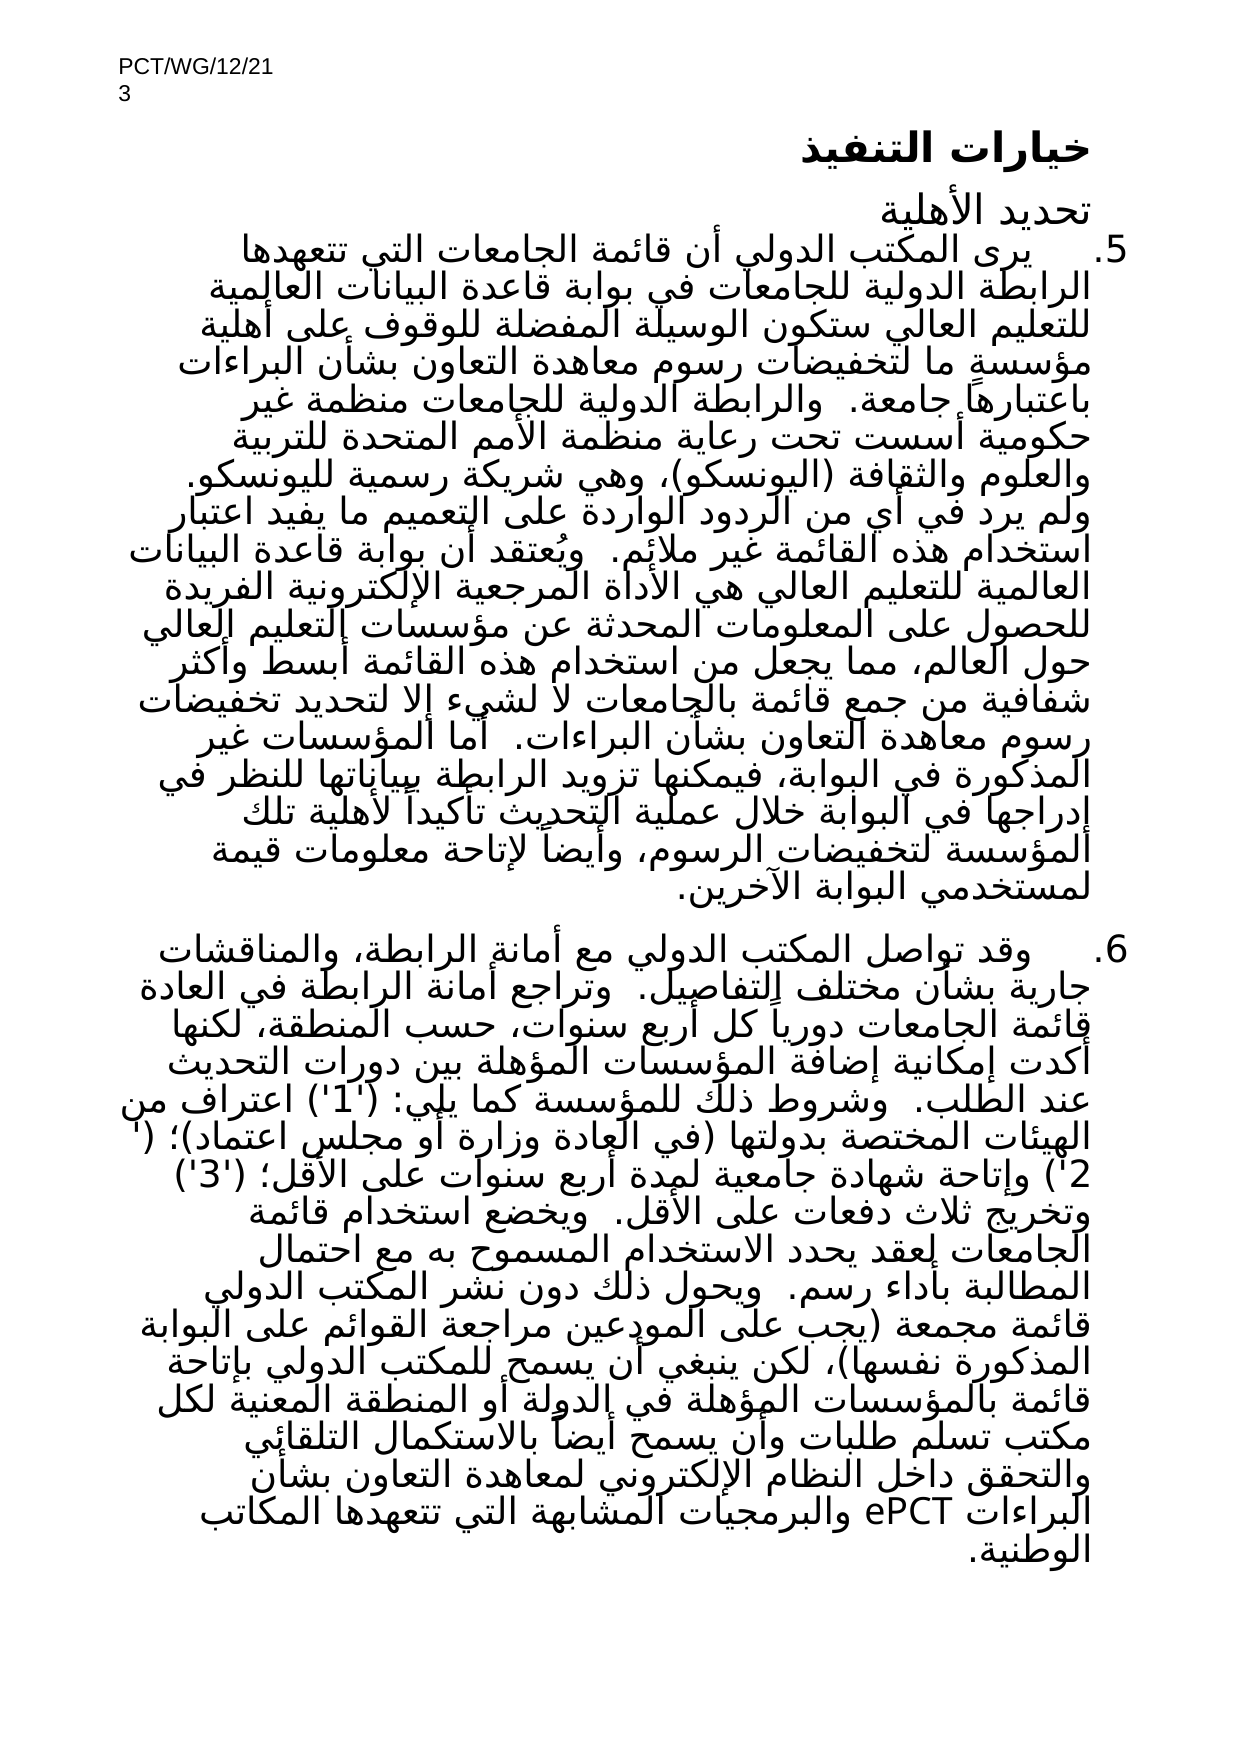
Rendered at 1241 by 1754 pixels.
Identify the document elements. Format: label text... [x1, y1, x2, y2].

list وقد تواصل المكتب الدولي مع أمانة الرابطة، والمناقشات جارية بشأن مختلف التفاصيل. وتراجع أمانة الرابطة في العادة قائمة الجامعات دورياً كل أربع سنوات، حسب المنطقة، لكنها أكدت إمكانية إضافة المؤسسات المؤهلة بين دورات التحديث عند الطلب. وشروط ذلك للمؤسسة كما يلي: ('1') اعتراف من الهيئات المختصة بدولتها (في العادة وزارة أو مجلس اعتماد)؛ ('2') وإتاحة شهادة جامعية لمدة أربع سنوات على الأقل؛ ('3') وتخريج ثلاث دفعات على الأقل. ويخضع استخدام قائمة الجامعات لعقد يحدد الاستخدام المسموح به مع احتمال المطالبة بأداء رسم. ويحول ذلك دون نشر المكتب الدولي قائمة مجمعة (يجب على المودعين مراجعة القوائم على البوابة المذكورة نفسها)، لكن ينبغي أن يسمح للمكتب الدولي بإتاحة قائمة بالمؤسسات المؤهلة في الدولة أو المنطقة المعنية لكل مكتب تسلم طلبات وأن يسمح أيضاً بالاستكمال التلقائي والتحقق داخل النظام الإلكتروني لمعاهدة التعاون بشأن البراءات ePCT والبرمجيات المشابهة التي تتعهدها المكاتب الوطنية. [118, 932, 1092, 1570]
list يرى المكتب الدولي أن قائمة الجامعات التي تتعهدها الرابطة الدولية للجامعات في بوابة قاعدة البيانات العالمية للتعليم العالي ستكون الوسيلة المفضلة للوقوف على أهلية مؤسسةٍ ما لتخفيضات رسوم معاهدة التعاون بشأن البراءات باعتبارها جامعة. والرابطة الدولية للجامعات منظمة غير حكومية أسست تحت رعاية منظمة الأمم المتحدة للتربية والعلوم والثقافة (اليونسكو)، وهي شريكة رسمية لليونسكو. ولم يرد في أي من الردود الواردة على التعميم ما يفيد اعتبار استخدام هذه القائمة غير ملائم. ويُعتقد أن بوابة قاعدة البيانات العالمية للتعليم العالي هي الأداة المرجعية الإلكترونية الفريدة للحصول على المعلومات المحدثة عن مؤسسات التعليم العالي حول العالم، مما يجعل من استخدام هذه القائمة أبسط وأكثر شفافية من جمع قائمة بالجامعات لا لشيء إلا لتحديد تخفيضات رسوم معاهدة التعاون بشأن البراءات. أما المؤسسات غير المذكورة في البوابة، فيمكنها تزويد الرابطة ببياناتها للنظر في إدراجها في البوابة خلال عملية التحديث تأكيداً لأهلية تلك المؤسسة لتخفيضات الرسوم، وأيضاً لإتاحة معلومات قيمة لمستخدمي البوابة الآخرين. [118, 232, 1092, 907]
subtitle خيارات التنفيذ [118, 132, 1092, 170]
subtitle تحديد الأهلية [118, 195, 1092, 232]
